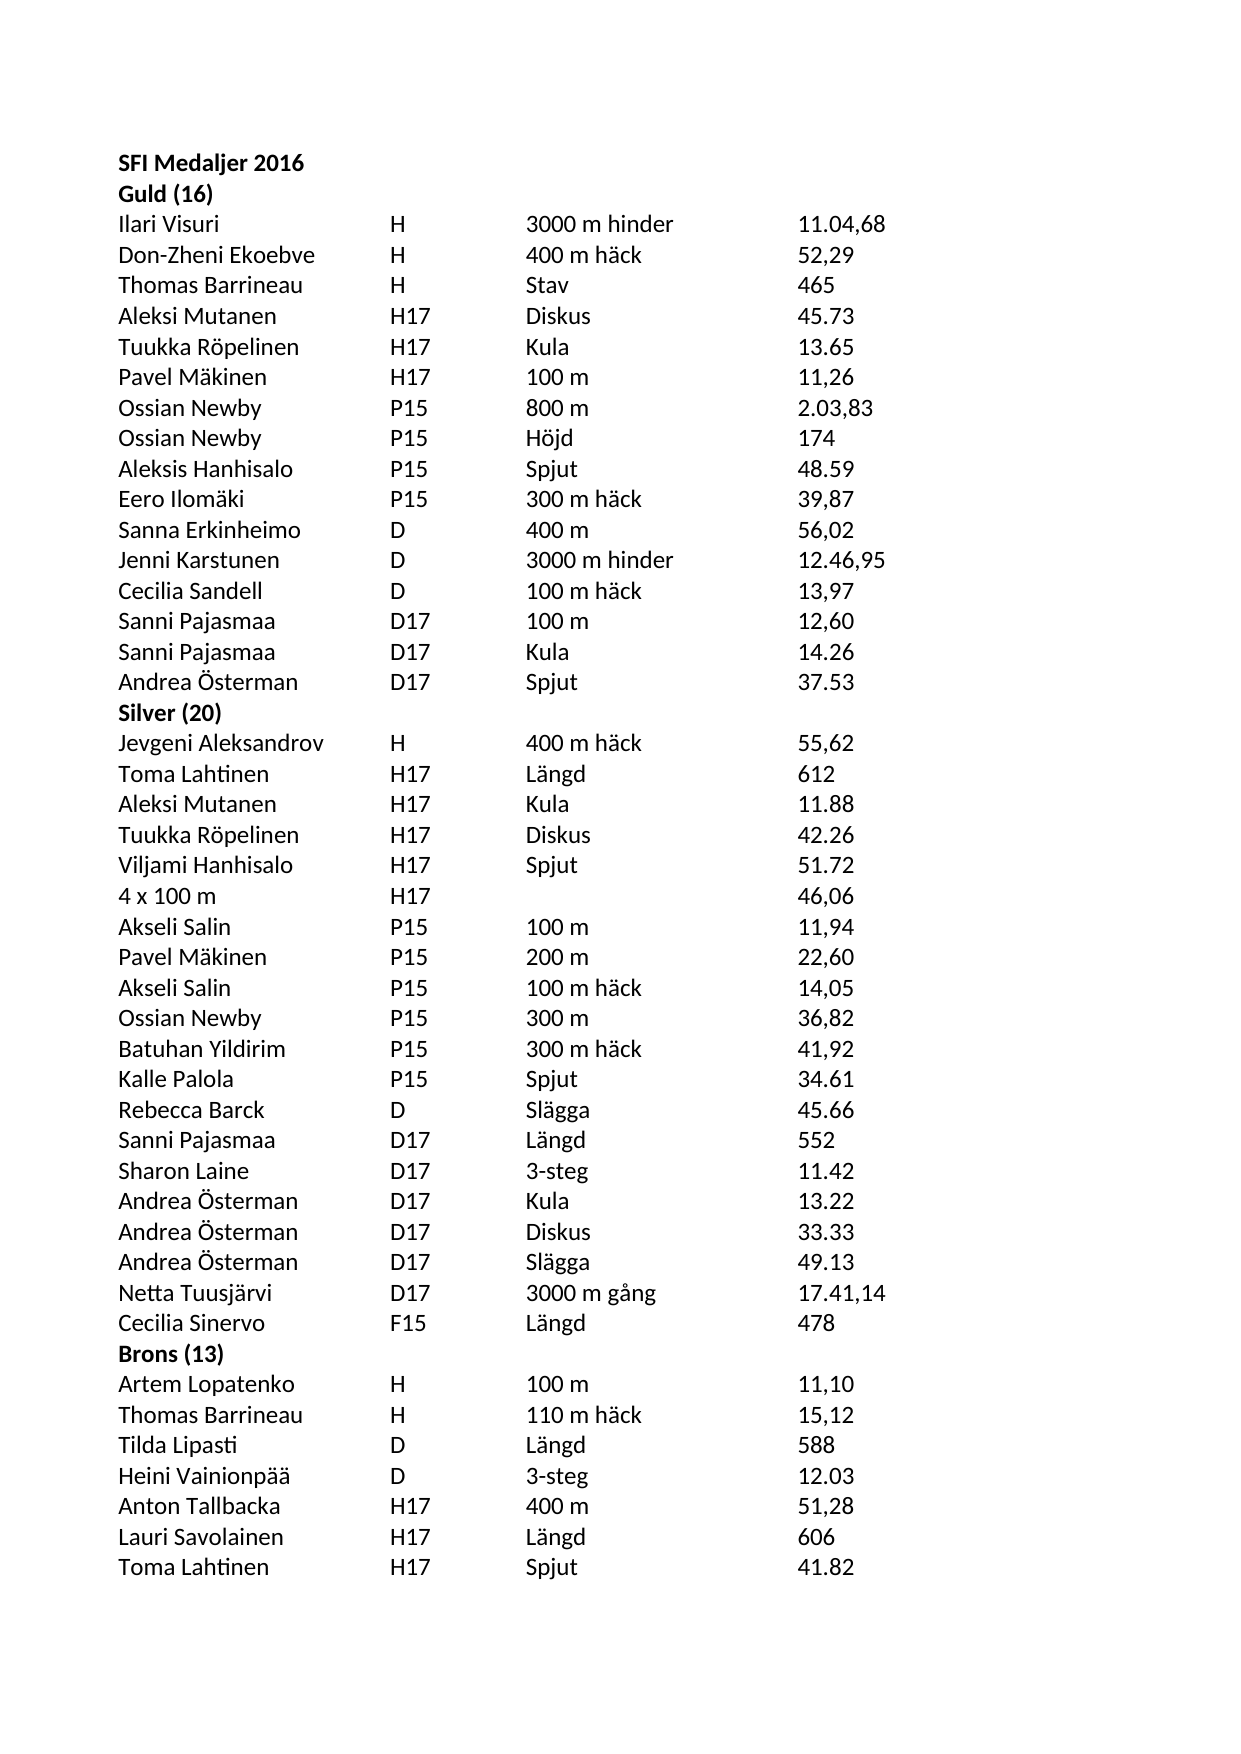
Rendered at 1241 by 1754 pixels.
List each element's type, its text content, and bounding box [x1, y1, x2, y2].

text Andrea Österman D17 Spjut 37.53 [118, 666, 1122, 697]
text Andrea Österman D17 Kula 13.22 [118, 1185, 1122, 1216]
text Lauri Savolainen H17 Längd 606 [118, 1521, 1122, 1552]
text Ossian Newby P15 Höjd 174 [118, 422, 1122, 453]
text Akseli Salin P15 100 m häck 14,05 [118, 972, 1122, 1002]
text Sanni Pajasmaa D17 Längd 552 [118, 1124, 1122, 1155]
text 4 x 100 m H17 46,06 [118, 880, 1122, 911]
text Tuukka Röpelinen H17 Kula 13.65 [118, 331, 1122, 361]
text Thomas Barrineau H 110 m häck 15,12 [118, 1399, 1122, 1429]
text Cecilia Sandell D 100 m häck 13,97 [118, 575, 1122, 605]
text Tuukka Röpelinen H17 Diskus 42.26 [118, 819, 1122, 849]
text Akseli Salin P15 100 m 11,94 [118, 911, 1122, 941]
text Aleksi Mutanen H17 Diskus 45.73 [118, 300, 1122, 331]
text Ossian Newby P15 300 m 36,82 [118, 1002, 1122, 1033]
text Anton Tallbacka H17 400 m 51,28 [118, 1491, 1122, 1521]
text Guld (16) [118, 178, 1122, 209]
text Viljami Hanhisalo H17 Spjut 51.72 [118, 849, 1122, 880]
text Rebecca Barck D Slägga 45.66 [118, 1094, 1122, 1124]
text Sanni Pajasmaa D17 100 m 12,60 [118, 605, 1122, 636]
text Toma Lahtinen H17 Spjut 41.82 [118, 1552, 1122, 1582]
text Batuhan Yildirim P15 300 m häck 41,92 [118, 1033, 1122, 1063]
text Toma Lahtinen H17 Längd 612 [118, 758, 1122, 788]
text Pavel Mäkinen P15 200 m 22,60 [118, 941, 1122, 972]
text SFI Medaljer 2016 [118, 148, 1122, 178]
text Sanna Erkinheimo D 400 m 56,02 [118, 514, 1122, 544]
text Ilari Visuri H 3000 m hinder 11.04,68 [118, 209, 1122, 239]
text Tilda Lipasti D Längd 588 [118, 1429, 1122, 1460]
text Andrea Österman D17 Diskus 33.33 [118, 1216, 1122, 1246]
text Netta Tuusjärvi D17 3000 m gång 17.41,14 [118, 1277, 1122, 1307]
text Brons (13) [118, 1338, 1122, 1368]
text Artem Lopatenko H 100 m 11,10 [118, 1368, 1122, 1399]
text Sharon Laine D17 3-steg 11.42 [118, 1155, 1122, 1185]
text Eero Ilomäki P15 300 m häck 39,87 [118, 483, 1122, 514]
text Heini Vainionpää D 3-steg 12.03 [118, 1460, 1122, 1491]
text Ossian Newby P15 800 m 2.03,83 [118, 392, 1122, 422]
text Silver (20) [118, 697, 1122, 727]
text Thomas Barrineau H Stav 465 [118, 270, 1122, 300]
text Pavel Mäkinen H17 100 m 11,26 [118, 361, 1122, 392]
text Don-Zheni Ekoebve H 400 m häck 52,29 [118, 239, 1122, 270]
text Cecilia Sinervo F15 Längd 478 [118, 1307, 1122, 1338]
text Sanni Pajasmaa D17 Kula 14.26 [118, 636, 1122, 666]
text Aleksi Mutanen H17 Kula 11.88 [118, 788, 1122, 819]
text Kalle Palola P15 Spjut 34.61 [118, 1063, 1122, 1094]
text Jenni Karstunen D 3000 m hinder 12.46,95 [118, 544, 1122, 575]
text Andrea Österman D17 Slägga 49.13 [118, 1246, 1122, 1277]
text Jevgeni Aleksandrov H 400 m häck 55,62 [118, 727, 1122, 758]
text Aleksis Hanhisalo P15 Spjut 48.59 [118, 453, 1122, 483]
